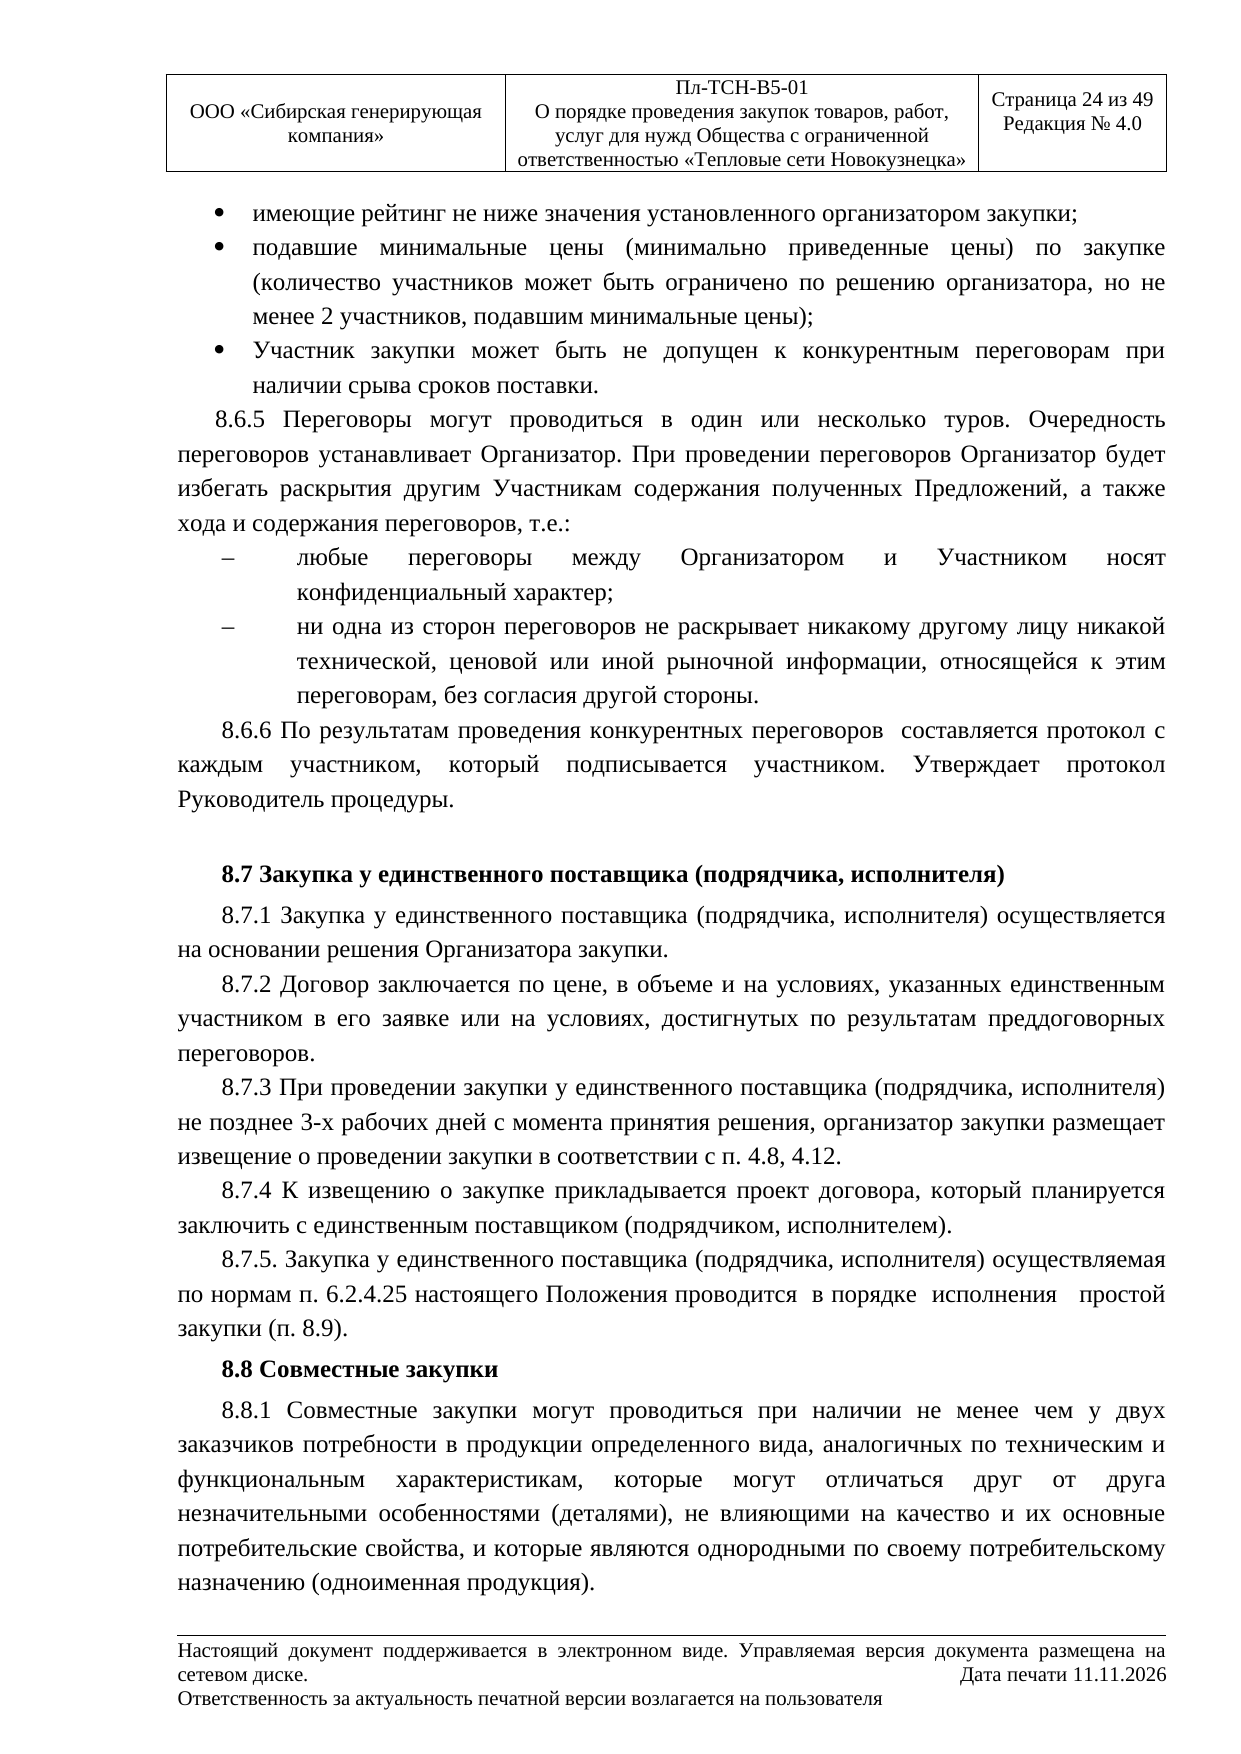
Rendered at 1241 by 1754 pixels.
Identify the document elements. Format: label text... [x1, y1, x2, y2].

list любые переговоры между Организатором и Участником носят конфиденциальный характер; [222, 542, 1166, 606]
list ни одна из сторон переговоров не раскрывает никакому другому лицу никакой технической, ценовой или иной рыночной информации, относящейся к этим переговорам, без согласия другой стороны. [222, 611, 1166, 709]
text 8.6.6 По результатам проведения конкурентных переговоров составляется протокол с каждым участником, который подписывается участником. Утверждает протокол Руководитель процедуры. [177, 715, 1166, 812]
list 8.7.5. Закупка у единственного поставщика (подрядчика, исполнителя) осуществляемая по нормам п. 6.2.4.25 настоящего Положения проводится в порядке исполнения простой закупки (п. 8.9). [177, 1244, 1166, 1342]
text 8.7.2 Договор заключается по цене, в объеме и на условиях, указанных единственным участником в его заявке или на условиях, достигнутых по результатам преддоговорных переговоров. [177, 969, 1166, 1066]
list подавшие минимальные цены (минимально приведенные цены) по закупке (количество участников может быть ограничено по решению организатора, но не менее 2 участников, подавшим минимальные цены); [215, 232, 1166, 330]
subtitle 8.8 Совместные закупки [177, 1354, 1166, 1383]
list имеющие рейтинг не ниже значения установленного организатором закупки; [215, 198, 1166, 226]
list 8.7.4 К извещению о закупке прикладывается проект договора, который планируется заключить с единственным поставщиком (подрядчиком, исполнителем). [177, 1176, 1166, 1239]
subtitle 8.7 Закупка у единственного поставщика (подрядчика, исполнителя) [177, 859, 1166, 888]
list Участник закупки может быть не допущен к конкурентным переговорам при наличии срыва сроков поставки. [215, 336, 1166, 399]
text 8.8.1 Совместные закупки могут проводиться при наличии не менее чем у двух заказчиков потребности в продукции определенного вида, аналогичных по техническим и функциональным характеристикам, которые могут отличаться друг от друга незначительными особенностями (деталями), не влияющими на качество и их основные потребительские свойства, и которые являются однородными по своему потребительскому назначению (одноименная продукция). [177, 1395, 1166, 1596]
text 8.6.5 Переговоры могут проводиться в один или несколько туров. Очередность переговоров устанавливает Организатор. При проведении переговоров Организатор будет избегать раскрытия другим Участникам содержания полученных Предложений, а также хода и содержания переговоров, т.е.: [177, 404, 1166, 537]
text 8.7.1 Закупка у единственного поставщика (подрядчика, исполнителя) осуществляется на основании решения Организатора закупки. [177, 900, 1166, 963]
list 8.7.3 При проведении закупки у единственного поставщика (подрядчика, исполнителя) не позднее 3-х рабочих дней с момента принятия решения, организатор закупки размещает извещение о проведении закупки в соответствии с п. 4.8, 4.12. [177, 1072, 1166, 1170]
